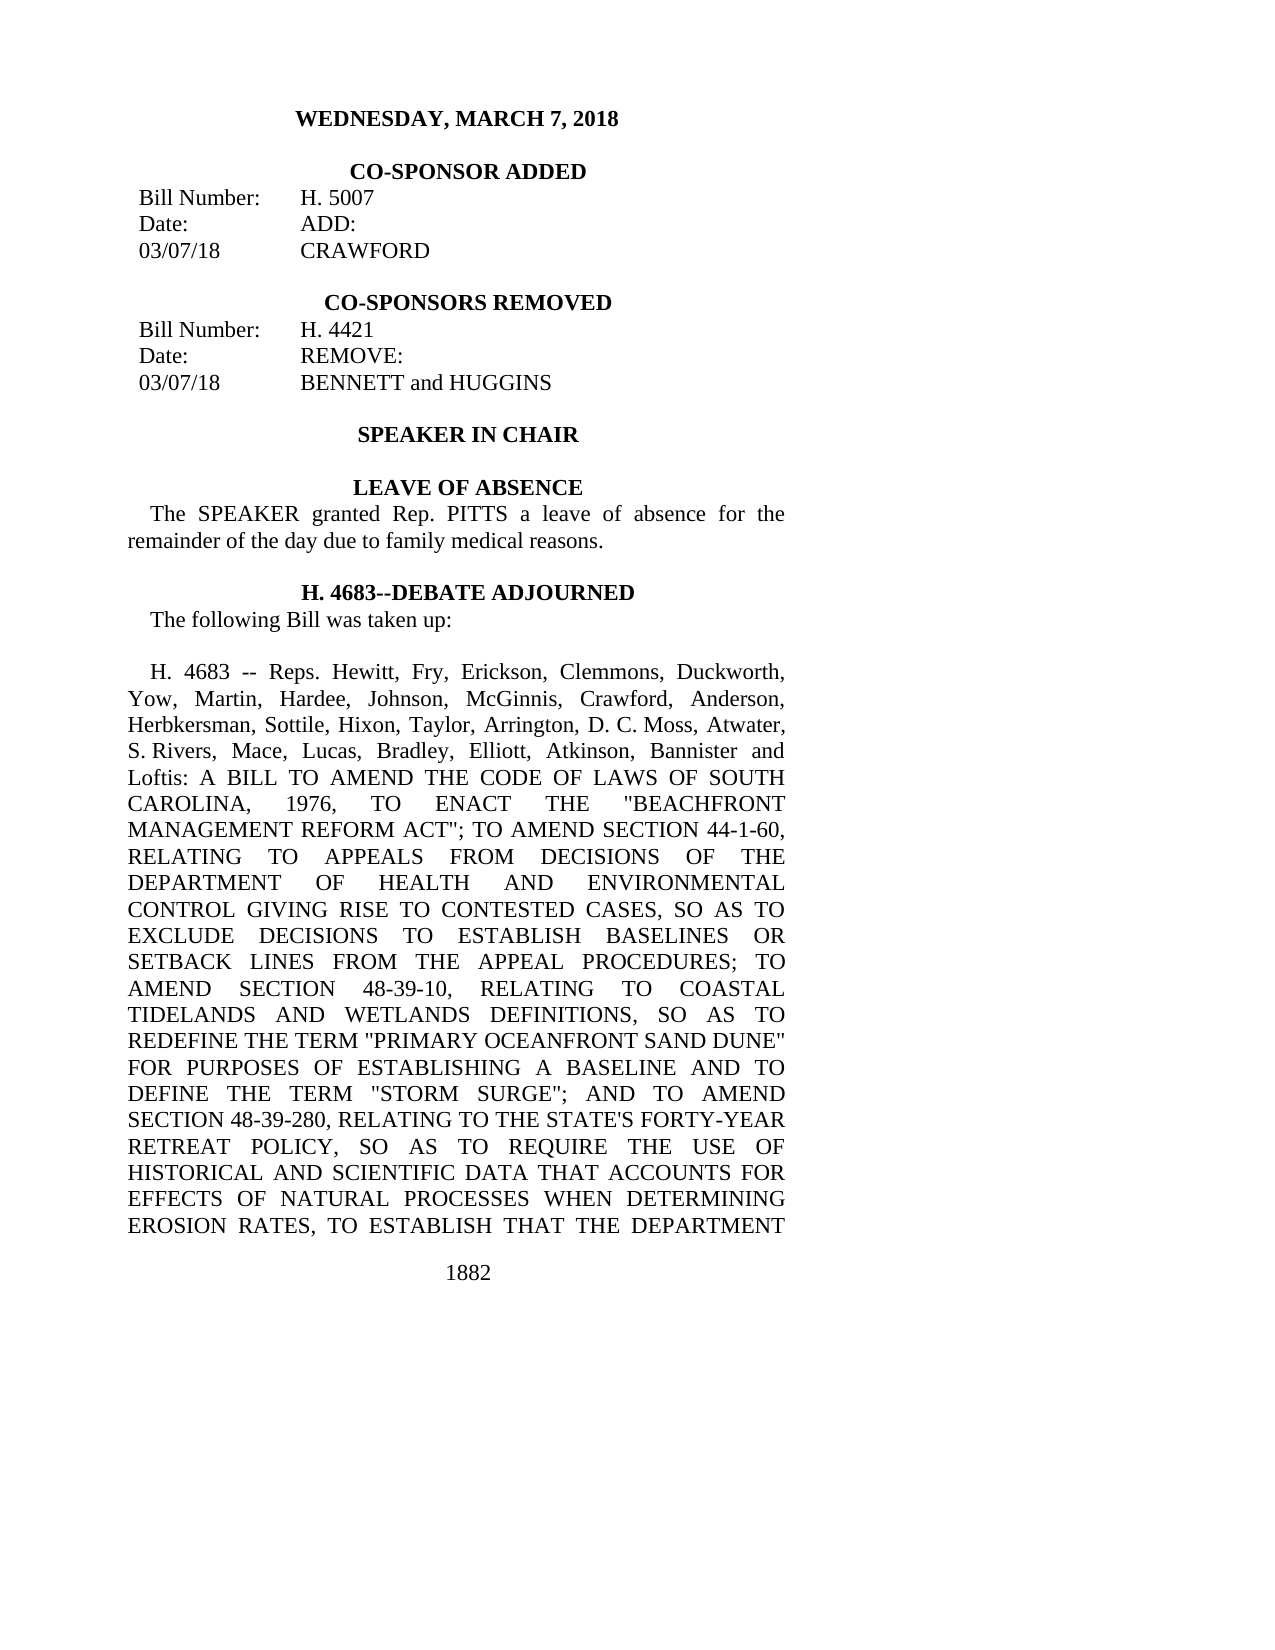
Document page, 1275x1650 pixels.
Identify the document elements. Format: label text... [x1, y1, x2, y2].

text CO-SPONSOR ADDED [127, 158, 786, 184]
text CO-SPONSORS REMOVED [127, 289, 786, 316]
table_cell 03/07/18 [128, 369, 289, 395]
table_cell REMOVE: [289, 342, 585, 368]
text H. 4683--DEBATE ADJOURNED [127, 579, 786, 606]
text The SPEAKER granted Rep. PITTS a leave of absence for the remainder of the day due to family medical reasons. [127, 500, 786, 553]
table_header H. 4421 [289, 316, 585, 342]
table_cell Date: [128, 210, 289, 237]
table_cell 03/07/18 [128, 237, 289, 263]
table_cell BENNETT and HUGGINS [289, 369, 585, 395]
table_header Bill Number: [128, 316, 289, 342]
table_cell Date: [128, 342, 289, 368]
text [127, 658, 786, 1238]
text LEAVE OF ABSENCE [127, 474, 786, 500]
table_header H. 5007 [289, 184, 457, 210]
table_cell ADD: [289, 210, 457, 237]
text SPEAKER IN CHAIR [127, 421, 786, 448]
table_header Bill Number: [128, 184, 289, 210]
text The following Bill was taken up: [127, 606, 786, 632]
table_cell CRAWFORD [289, 237, 457, 263]
